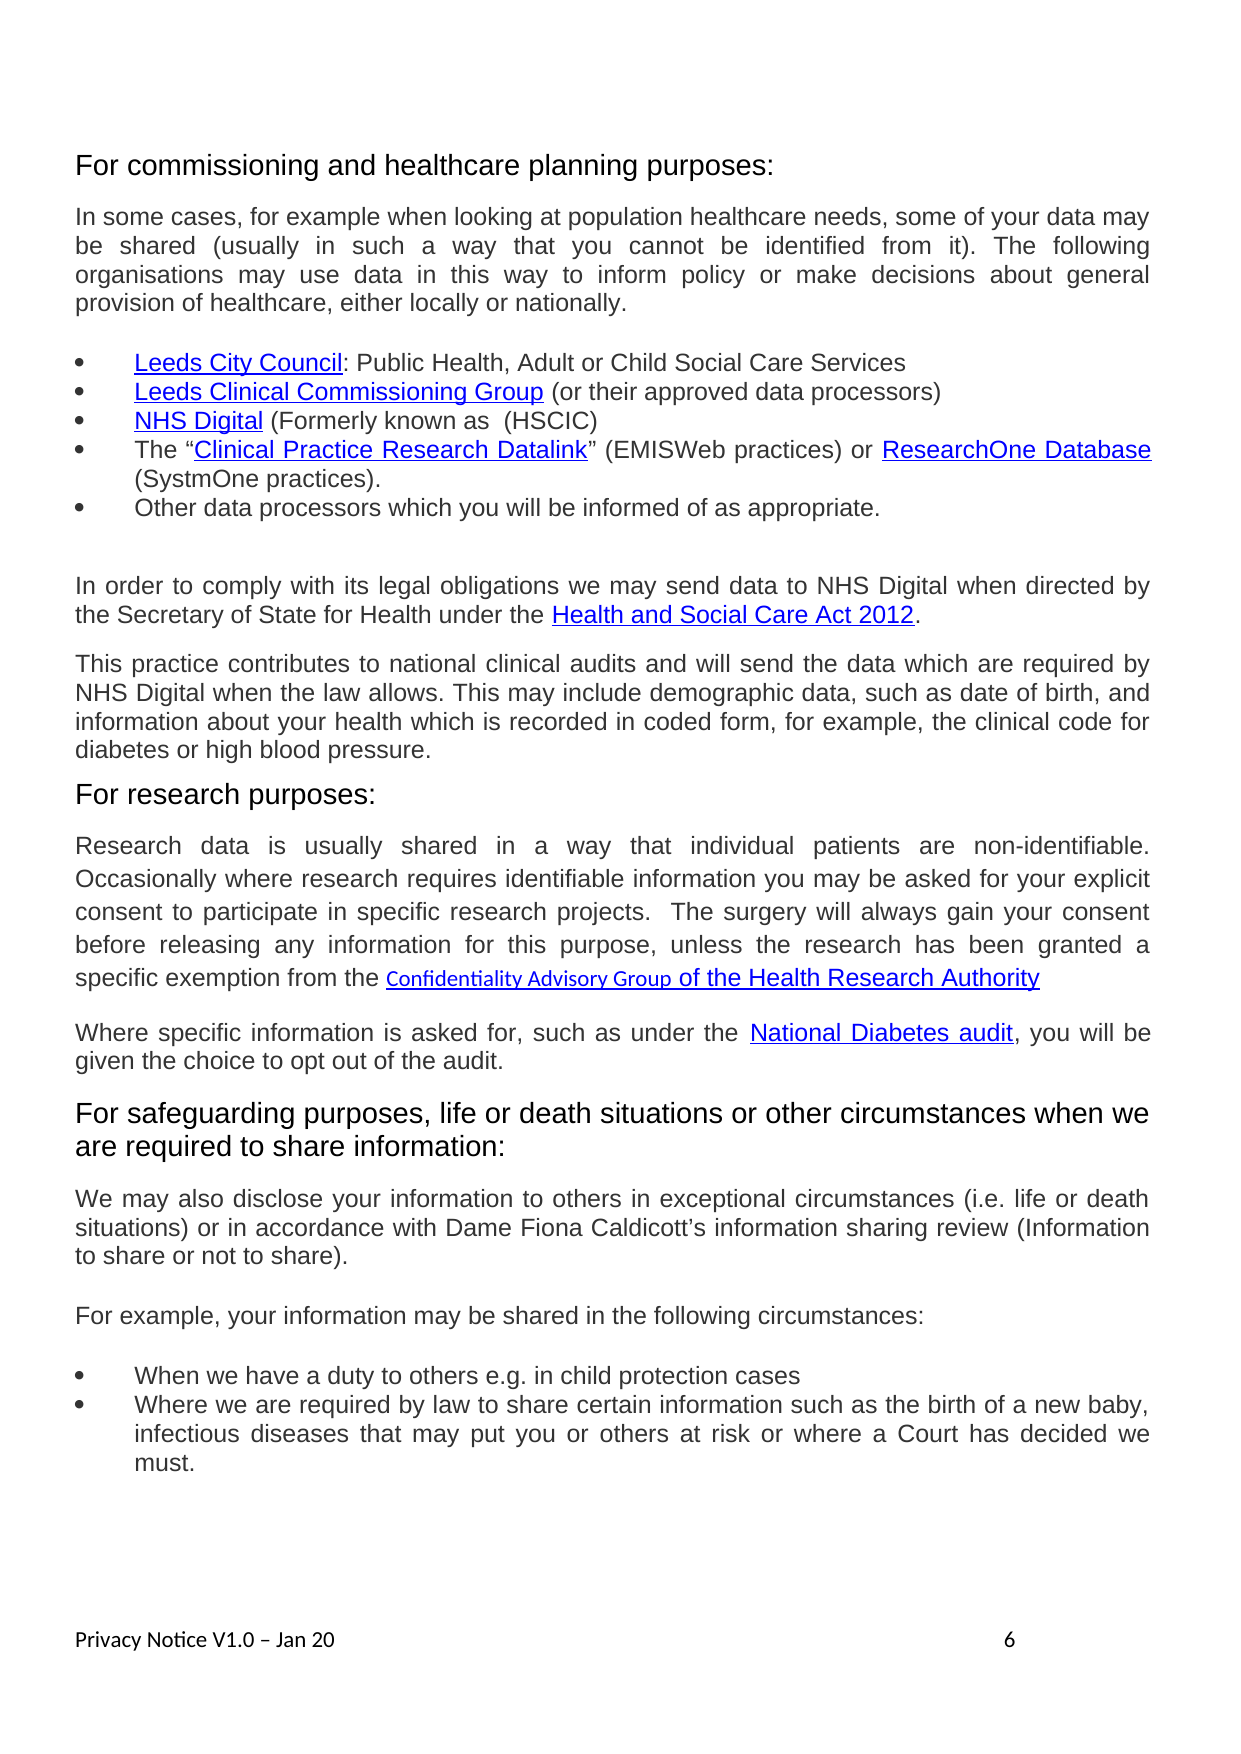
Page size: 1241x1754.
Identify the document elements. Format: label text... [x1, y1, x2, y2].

text Where specific information is asked for, such as under the National Diabetes audit, you will be given the choice to opt out of the audit. [75, 1018, 1152, 1075]
list Where we are required by law to share certain information such as the birth of a new baby, infectious diseases that may put you or others at risk or where a Court has decided we must. [75, 1390, 1152, 1477]
text In some cases, for example when looking at population healthcare needs, some of your data may be shared (usually in such a way that you cannot be identified from it). The following organisations may use data in this way to inform policy or make decisions about general provision of healthcare, either locally or nationally. [75, 202, 1152, 317]
text Research data is usually shared in a way that individual patients are non-identifiable. Occasionally where research requires identifiable information you may be asked for your explicit consent to participate in specific research projects. The surgery will always gain your consent before releasing any information for this purpose, unless the research has been granted a specific exemption from the Confidentiality Advisory Group of the Health Research Authority [75, 831, 1152, 992]
list Other data processors which you will be informed of as appropriate. [75, 492, 1152, 521]
text For research purposes: [75, 777, 1152, 810]
text In order to comply with its legal obligations we may send data to NHS Digital when directed by the Secretary of State for Health under the Health and Social Care Act 2012. [75, 571, 1152, 628]
text For commissioning and healthcare planning purposes: [75, 148, 1152, 181]
text We may also disclose your information to others in exceptional circumstances (i.e. life or death situations) or in accordance with Dame Fiona Caldicott’s information sharing review (Information to share or not to share). [75, 1184, 1152, 1270]
list Leeds Clinical Commissioning Group (or their approved data processors) [75, 377, 1152, 406]
text This practice contributes to national clinical audits and will send the data which are required by NHS Digital when the law allows. This may include demographic data, such as date of birth, and information about your health which is recorded in coded form, for example, the clinical code for diabetes or high blood pressure. [75, 649, 1152, 764]
list The “Clinical Practice Research Datalink” (EMISWeb practices) or ResearchOne Database (SystmOne practices). [75, 435, 1152, 492]
list Leeds City Council: Public Health, Adult or Child Social Care Services [75, 348, 1152, 377]
text For example, your information may be shared in the following circumstances: [75, 1301, 1152, 1330]
list NHS Digital (Formerly known as (HSCIC) [75, 406, 1152, 435]
text For safeguarding purposes, life or death situations or other circumstances when we are required to share information: [75, 1096, 1152, 1163]
list When we have a duty to others e.g. in child protection cases [75, 1361, 1152, 1390]
